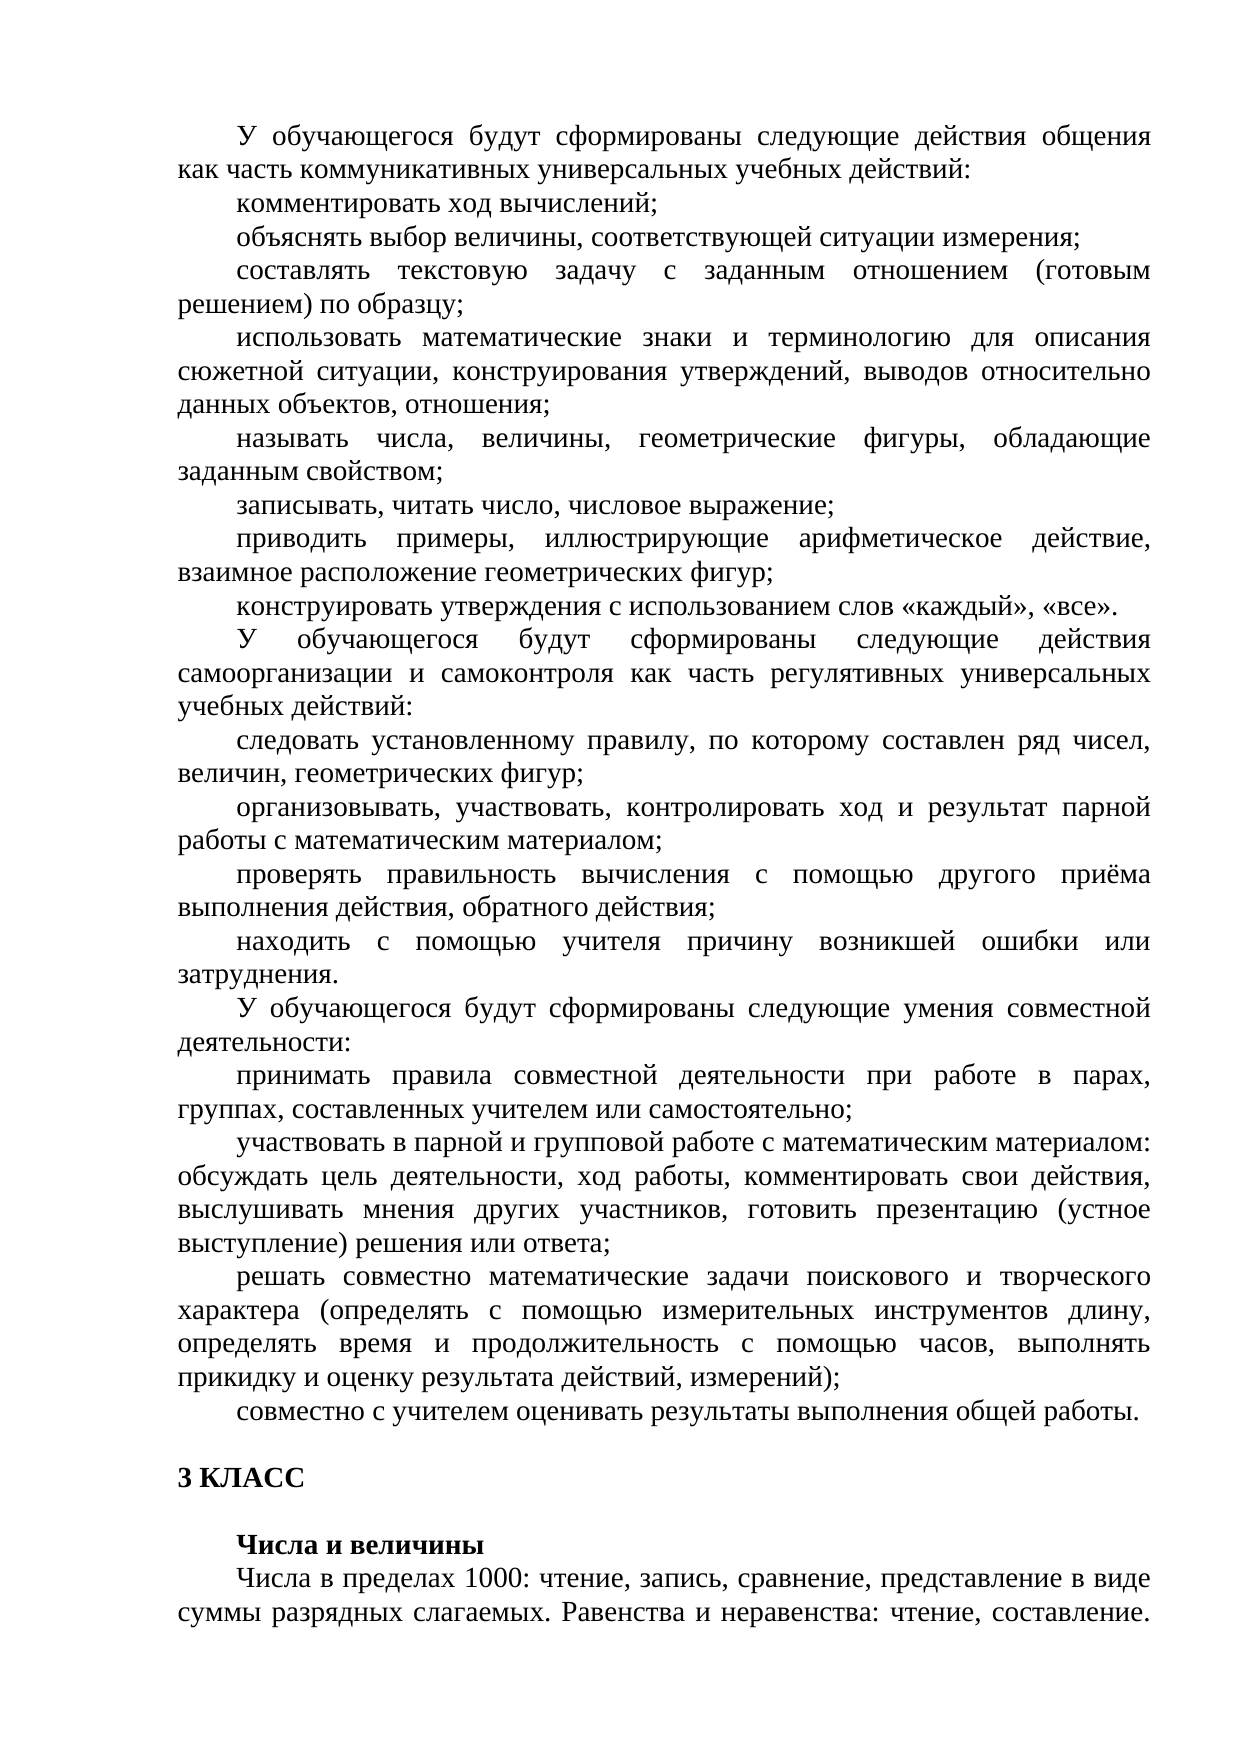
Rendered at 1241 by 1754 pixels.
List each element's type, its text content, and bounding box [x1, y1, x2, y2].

text составлять текстовую задачу с заданным отношением (готовым решением) по образцу; [177, 252, 1152, 319]
text конструировать утверждения с использованием слов «каждый», «все». [177, 588, 1152, 621]
text совместно с учителем оценивать результаты выполнения общей работы. [177, 1393, 1152, 1426]
text решать совместно математические задачи поискового и творческого характера (определять с помощью измерительных инструментов длину, определять время и продолжительность с помощью часов, выполнять прикидку и оценку результата действий, измерений); [177, 1258, 1152, 1393]
text организовывать, участвовать, контролировать ход и результат парной работы с математическим материалом; [177, 789, 1152, 856]
text принимать правила совместной деятельности при работе в парах, группах, составленных учителем или самостоятельно; [177, 1057, 1152, 1124]
text У обучающегося будут сформированы следующие действия общения как часть коммуникативных универсальных учебных действий: [177, 118, 1152, 185]
text комментировать ход вычислений; [177, 185, 1152, 219]
text проверять правильность вычисления с помощью другого приёма выполнения действия, обратного действия; [177, 856, 1152, 923]
text участвовать в парной и групповой работе с математическим материалом: обсуждать цель деятельности, ход работы, комментировать свои действия, выслушивать мнения других участников, готовить презентацию (устное выступление) решения или ответа; [177, 1124, 1152, 1258]
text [177, 1560, 1152, 1627]
text приводить примеры, иллюстрирующие арифметическое действие, взаимное расположение геометрических фигур; [177, 521, 1152, 588]
text записывать, читать число, числовое выражение; [177, 487, 1152, 521]
text находить с помощью учителя причину возникшей ошибки или затруднения. [177, 923, 1152, 990]
text У обучающегося будут сформированы следующие умения совместной деятельности: [177, 990, 1152, 1057]
text называть числа, величины, геометрические фигуры, обладающие заданным свойством; [177, 420, 1152, 487]
text У обучающегося будут сформированы следующие действия самоорганизации и самоконтроля как часть регулятивных универсальных учебных действий: [177, 621, 1152, 722]
text Числа и величины [177, 1527, 1152, 1560]
text следовать установленному правилу, по которому составлен ряд чисел, величин, геометрических фигур; [177, 722, 1152, 789]
text использовать математические знаки и терминологию для описания сюжетной ситуации, конструирования утверждений, выводов относительно данных объектов, отношения; [177, 319, 1152, 420]
text объяснять выбор величины, соответствующей ситуации измерения; [177, 219, 1152, 252]
text 3 КЛАСС [177, 1460, 1152, 1493]
